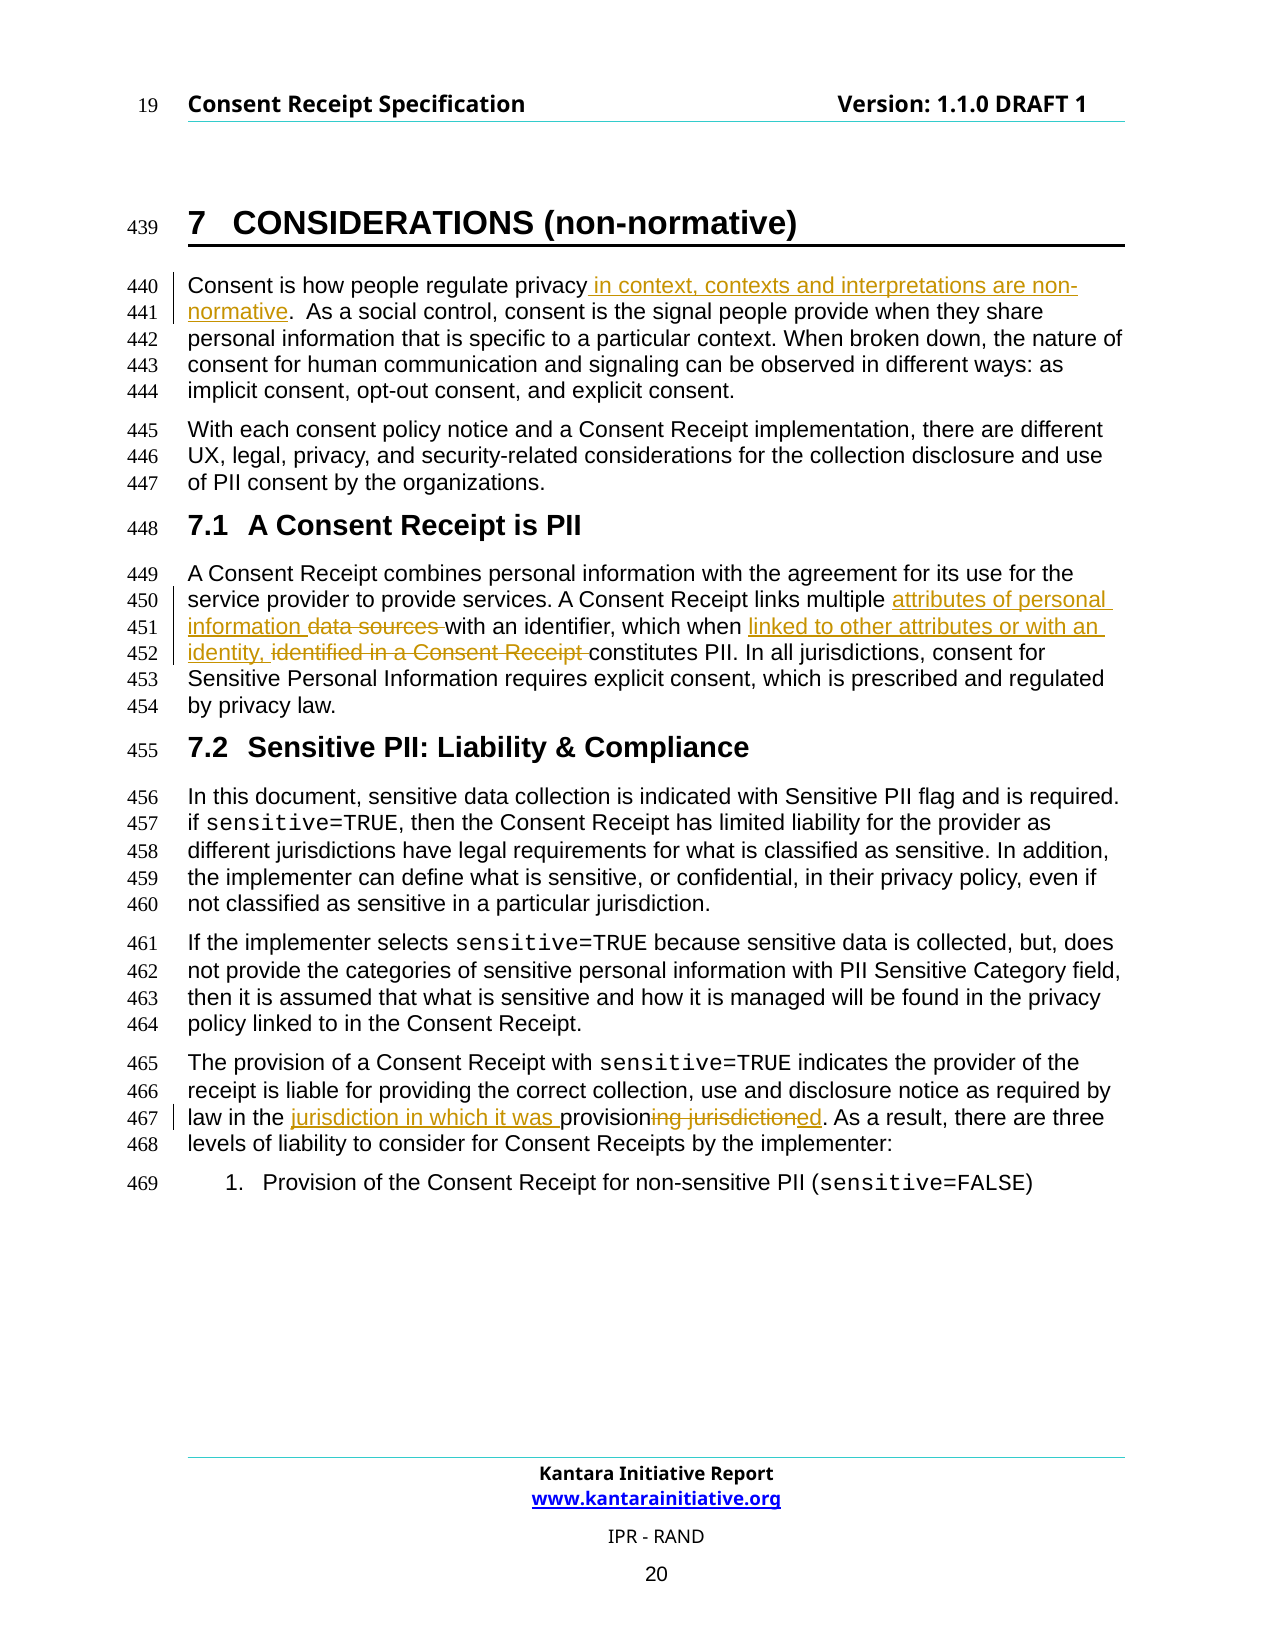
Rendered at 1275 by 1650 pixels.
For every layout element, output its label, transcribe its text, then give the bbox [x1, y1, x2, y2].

text The provision of a Consent Receipt with sensitive=TRUE indicates the provider of the receipt is liable for providing the correct collection, use and disclosure notice as required by law in the provision. As a result, there are three levels of liability to consider for Consent Receipts by the implementer: [187, 1049, 1126, 1156]
text Consent is how people regulate privacy. As a social control, consent is the signal people provide when they share personal information that is specific to a particular context. When broken down, the nature of consent for human communication and signaling can be observed in different ways: as implicit consent, opt-out consent, and explicit consent. [187, 272, 1126, 403]
subtitle A Consent Receipt is PII [187, 508, 1125, 541]
subtitle Sensitive PII: Liability & Compliance [187, 731, 1125, 764]
text A Consent Receipt combines personal information with the agreement for its use for the service provider to provide services. A Consent Receipt links multiple with an identifier, which when constitutes PII. In all jurisdictions, consent for Sensitive Personal Information requires explicit consent, which is prescribed and regulated by privacy law. [187, 560, 1126, 718]
list Provision of the Consent Receipt for non-sensitive PII (sensitive=FALSE) [225, 1169, 1126, 1197]
text With each consent policy notice and a Consent Receipt implementation, there are different UX, legal, privacy, and security-related considerations for the collection disclosure and use of PII consent by the organizations. [187, 416, 1126, 495]
text If the implementer selects sensitive=TRUE because sensitive data is collected, but, does not provide the categories of sensitive personal information with PII Sensitive Category field, then it is assumed that what is sensitive and how it is managed will be found in the privacy policy linked to in the Consent Receipt. [187, 929, 1126, 1036]
subtitle Considerations (non-normative) [187, 203, 1125, 247]
text In this document, sensitive data collection is indicated with Sensitive PII flag and is required. if sensitive=TRUE, then the Consent Receipt has limited liability for the provider as different jurisdictions have legal requirements for what is classified as sensitive. In addition, the implementer can define what is sensitive, or confidential, in their privacy policy, even if not classified as sensitive in a particular jurisdiction. [187, 783, 1126, 917]
